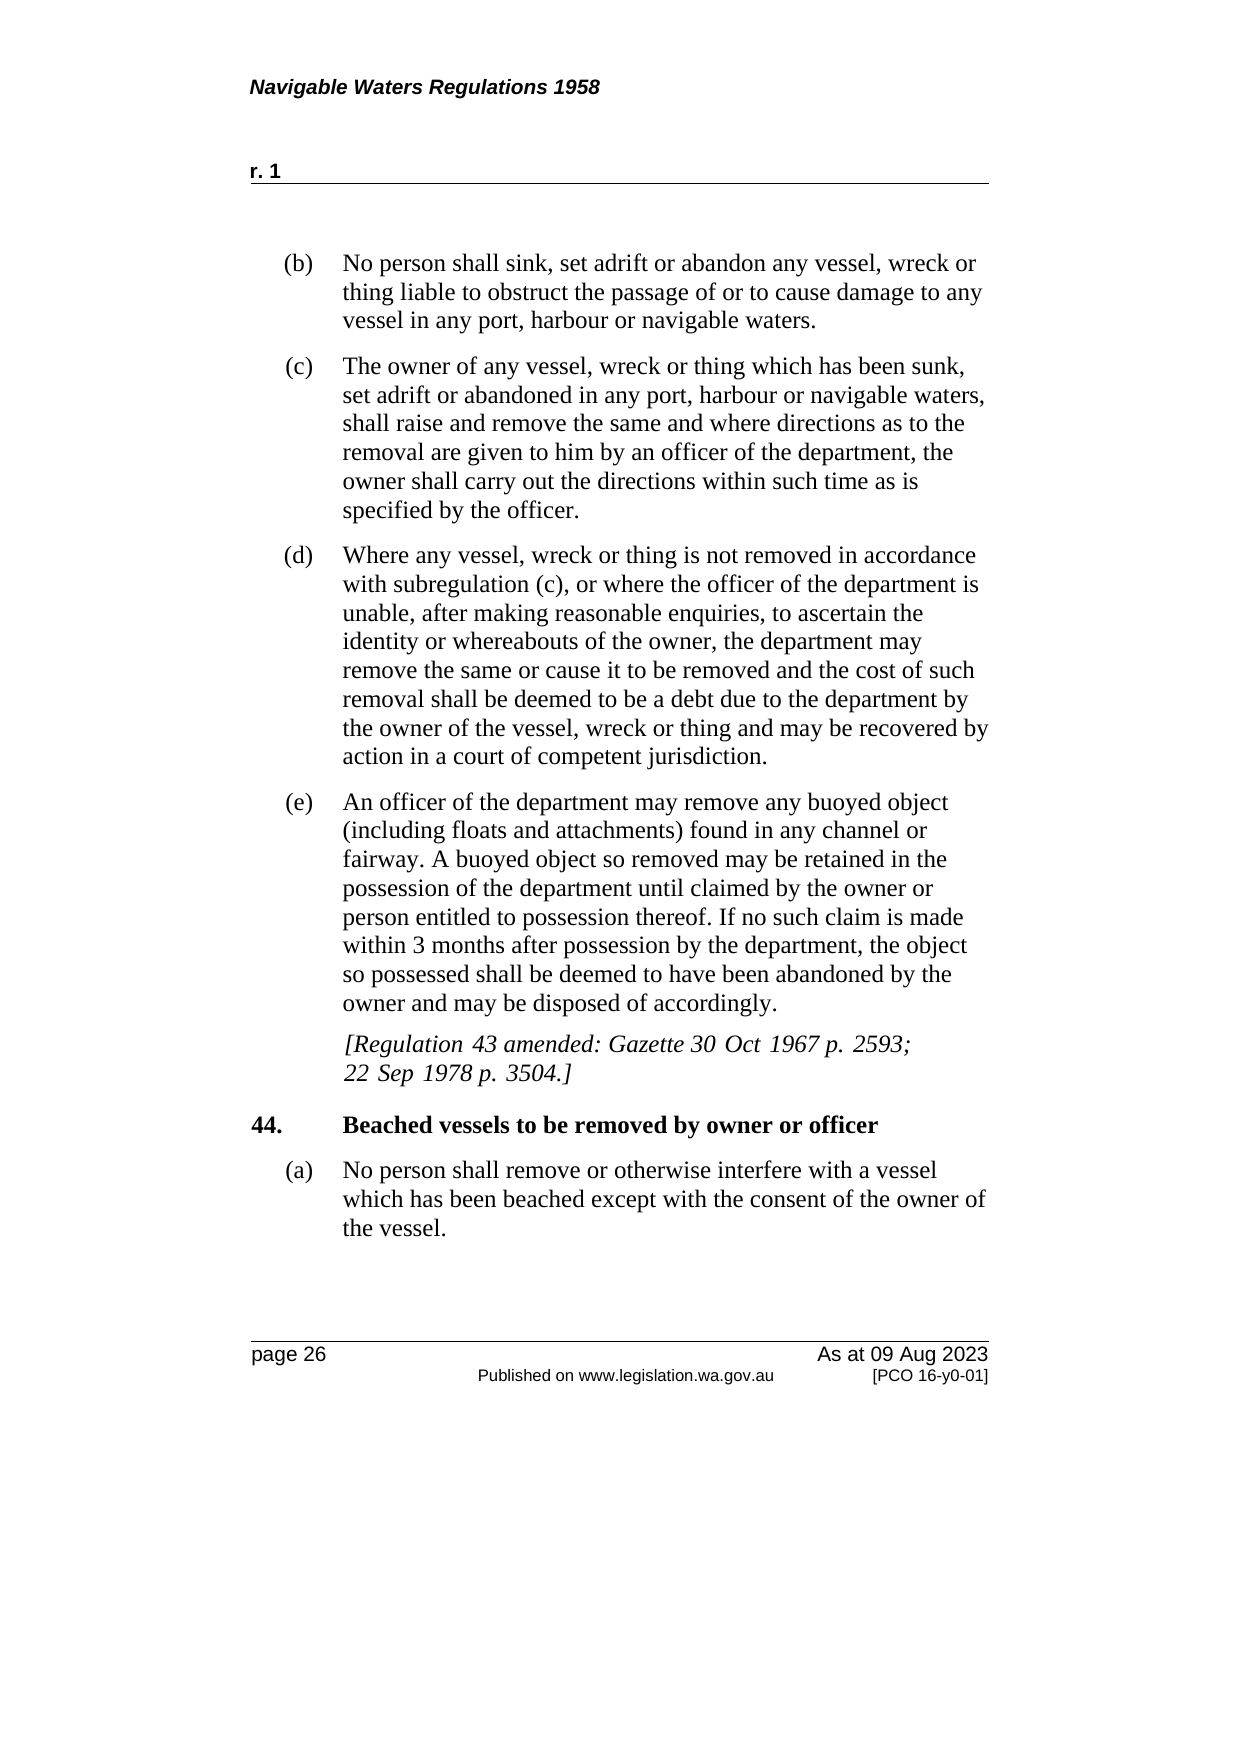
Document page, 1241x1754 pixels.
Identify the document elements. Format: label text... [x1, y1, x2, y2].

text (a) No person shall remove or otherwise interfere with a vessel which has been beached except with the consent of the owner of the vessel. [251, 1155, 989, 1241]
text (d) Where any vessel, wreck or thing is not removed in accordance with subregulation (c), or where the officer of the department is unable, after making reasonable enquiries, to ascertain the identity or whereabouts of the owner, the department may remove the same or cause it to be removed and the cost of such removal shall be deemed to be a debt due to the department by the owner of the vessel, wreck or thing and may be recovered by action in a court of competent jurisdiction. [251, 540, 989, 770]
text [Regulation 43 amended: Gazette 30 Oct 1967 p. 2593; 22 Sep 1978 p. 3504.] [251, 1029, 989, 1087]
text (e) An officer of the department may remove any buoyed object (including floats and attachments) found in any channel or fairway. A buoyed object so removed may be retained in the possession of the department until claimed by the owner or person entitled to possession thereof. If no such claim is made within 3 months after possession by the department, the object so possessed shall be deemed to have been abandoned by the owner and may be disposed of accordingly. [251, 787, 989, 1017]
subtitle 44. Beached vessels to be removed by owner or officer [251, 1110, 989, 1138]
text (b) No person shall sink, set adrift or abandon any vessel, wreck or thing liable to obstruct the passage of or to cause damage to any vessel in any port, harbour or navigable waters. [251, 248, 989, 334]
text (c) The owner of any vessel, wreck or thing which has been sunk, set adrift or abandoned in any port, harbour or navigable waters, shall raise and remove the same and where directions as to the removal are given to him by an officer of the department, the owner shall carry out the directions within such time as is specified by the officer. [251, 351, 989, 523]
